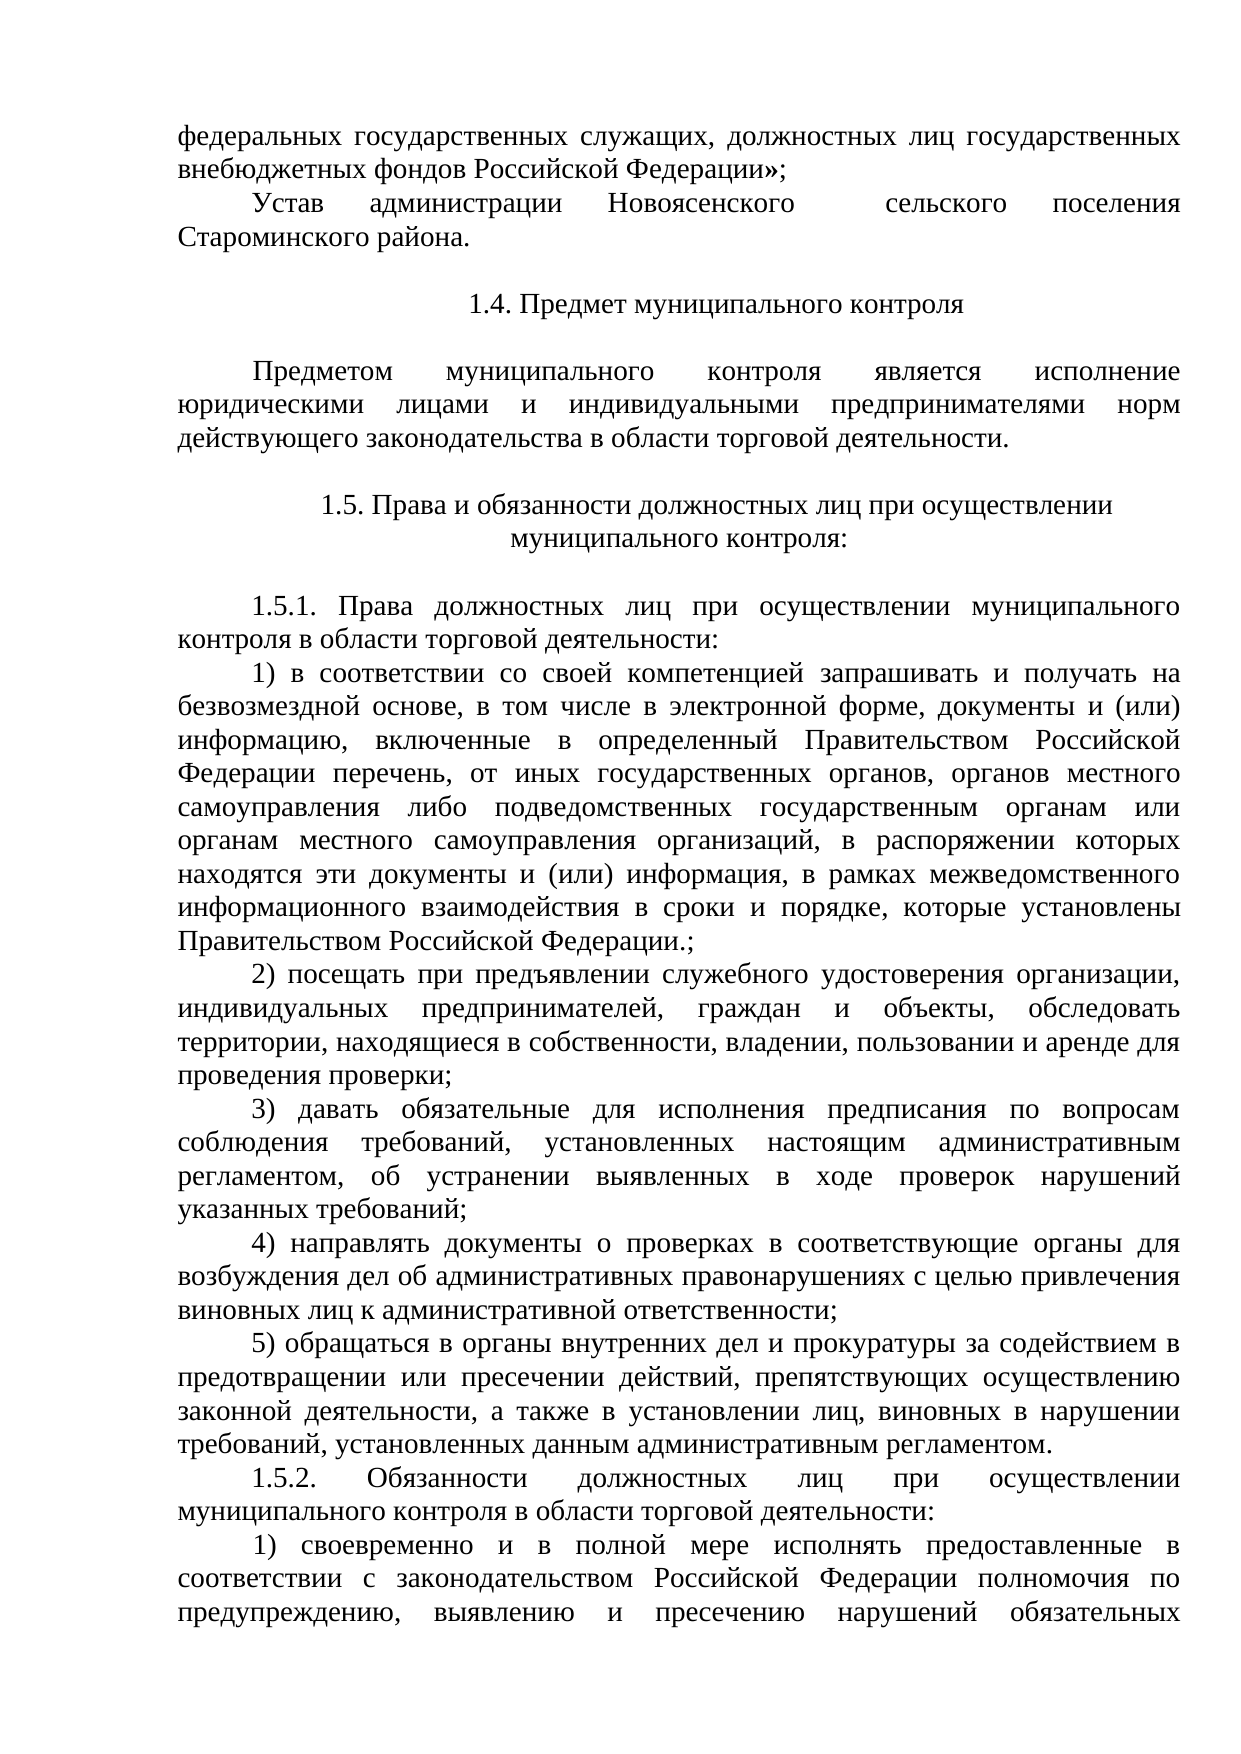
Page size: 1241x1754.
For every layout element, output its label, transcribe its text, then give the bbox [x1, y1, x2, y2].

text Устав администрации Новоясенского сельского поселения Староминского района. [177, 185, 1181, 252]
text 1) в соответствии со своей компетенцией запрашивать и получать на безвозмездной основе, в том числе в электронной форме, документы и (или) информацию, включенные в определенный Правительством Российской Федерации перечень, от иных государственных органов, органов местного самоуправления либо подведомственных государственным органам или органам местного самоуправления организаций, в распоряжении которых находятся эти документы и (или) информация, в рамках межведомственного информационного взаимодействия в сроки и порядке, которые установлены Правительством Российской Федерации.; [177, 655, 1181, 957]
text 1.5.1. Права должностных лиц при осуществлении муниципального контроля в области торговой деятельности: [177, 588, 1181, 655]
text 1.5.2. Обязанности должностных лиц при осуществлении муниципального контроля в области торговой деятельности: [177, 1460, 1181, 1527]
text 2) посещать при предъявлении служебного удостоверения организации, индивидуальных предпринимателей, граждан и объекты, обследовать территории, находящиеся в собственности, владении, пользовании и аренде для проведения проверки; [177, 957, 1181, 1091]
text 5) обращаться в органы внутренних дел и прокуратуры за содействием в предотвращении или пресечении действий, препятствующих осуществлению законной деятельности, а также в установлении лиц, виновных в нарушении требований, установленных данным административным регламентом. [177, 1326, 1181, 1460]
text 1.4. Предмет муниципального контроля [177, 286, 1181, 319]
text 1.5. Права и обязанности должностных лиц при осуществлении муниципального контроля: [177, 487, 1181, 554]
text 3) давать обязательные для исполнения предписания по вопросам соблюдения требований, установленных настоящим административным регламентом, об устранении выявленных в ходе проверок нарушений указанных требований; [177, 1091, 1181, 1225]
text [177, 118, 1181, 185]
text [177, 1527, 1181, 1627]
text 4) направлять документы о проверках в соответствующие органы для возбуждения дел об административных правонарушениях с целью привлечения виновных лиц к административной ответственности; [177, 1225, 1181, 1326]
text Предметом муниципального контроля является исполнение юридическими лицами и индивидуальными предпринимателями норм действующего законодательства в области торговой деятельности. [177, 353, 1181, 453]
